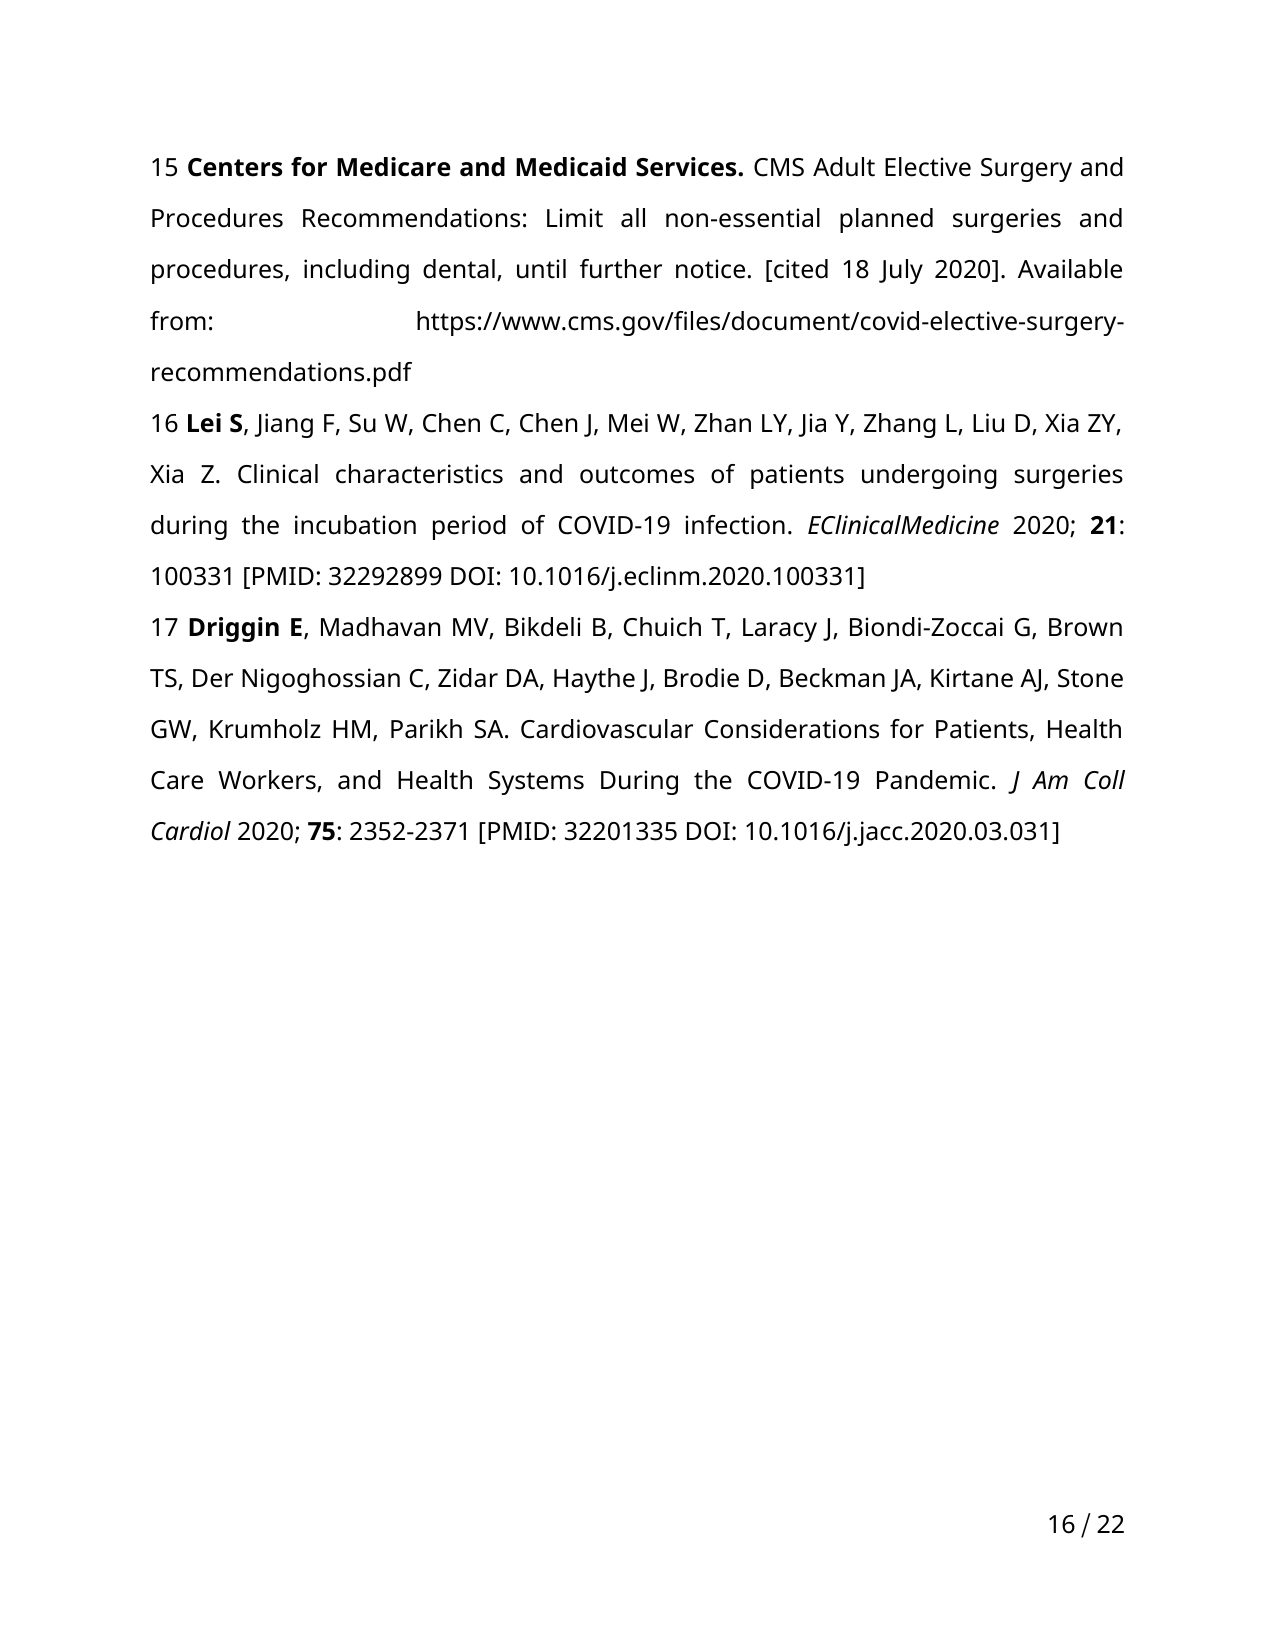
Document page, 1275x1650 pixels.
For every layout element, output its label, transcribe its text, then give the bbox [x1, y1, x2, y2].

text 15 Centers for Medicare and Medicaid Services. CMS Adult Elective Surgery and Procedures Recommendations: Limit all non-essential planned surgeries and procedures, including dental, until further notice. [cited 18 July 2020]. Available from: https://www.cms.gov/files/document/covid-elective-surgery-recommendations.pdf [150, 150, 1125, 388]
text 17 Driggin E, Madhavan MV, Bikdeli B, Chuich T, Laracy J, Biondi-Zoccai G, Brown TS, Der Nigoghossian C, Zidar DA, Haythe J, Brodie D, Beckman JA, Kirtane AJ, Stone GW, Krumholz HM, Parikh SA. Cardiovascular Considerations for Patients, Health Care Workers, and Health Systems During the COVID-19 Pandemic. J Am Coll Cardiol 2020; 75: 2352-2371 [PMID: 32201335 DOI: 10.1016/j.jacc.2020.03.031] [150, 609, 1125, 848]
text 16 Lei S, Jiang F, Su W, Chen C, Chen J, Mei W, Zhan LY, Jia Y, Zhang L, Liu D, Xia ZY, Xia Z. Clinical characteristics and outcomes of patients undergoing surgeries during the incubation period of COVID-19 infection. EClinicalMedicine 2020; 21: 100331 [PMID: 32292899 DOI: 10.1016/j.eclinm.2020.100331] [150, 405, 1125, 592]
